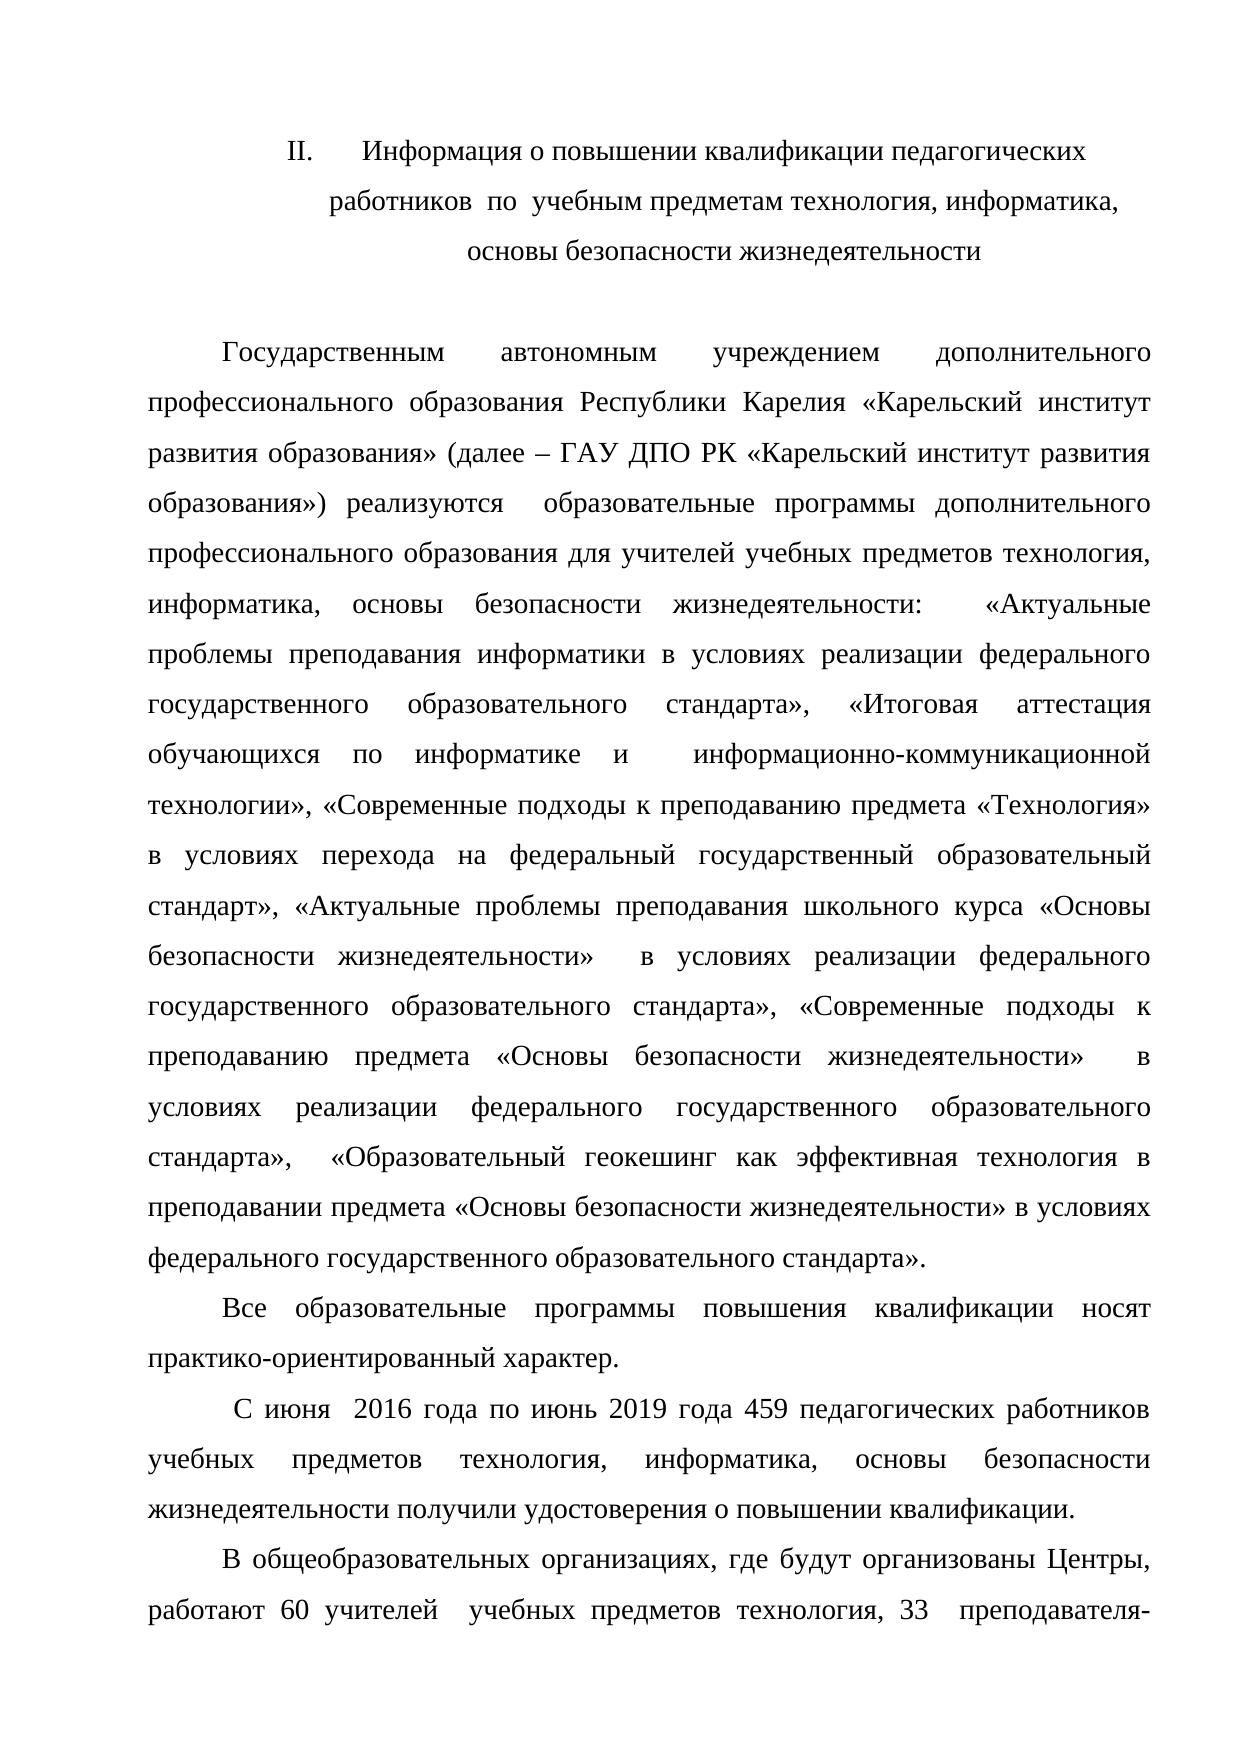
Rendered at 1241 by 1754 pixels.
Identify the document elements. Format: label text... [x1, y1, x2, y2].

text С июня 2016 года по июнь 2019 года 459 педагогических работников учебных предметов технология, информатика, основы безопасности жизнедеятельности получили удостоверения о повышении квалификации. [148, 1391, 1152, 1525]
text Государственным автономным учреждением дополнительного профессионального образования Республики Карелия «Карельский институт развития образования» (далее – ГАУ ДПО РК «Карельский институт развития образования») реализуются образовательные программы дополнительного профессионального образования для учителей учебных предметов технология, информатика, основы безопасности жизнедеятельности: «Актуальные проблемы преподавания информатики в условиях реализации федерального государственного образовательного стандарта», «Итоговая аттестация обучающихся по информатике и информационно-коммуникационной технологии», «Современные подходы к преподаванию предмета «Технология» в условиях перехода на федеральный государственный образовательный стандарт», «Актуальные проблемы преподавания школьного курса «Основы безопасности жизнедеятельности» в условиях реализации федерального государственного образовательного стандарта», «Современные подходы к преподаванию предмета «Основы безопасности жизнедеятельности» в условиях реализации федерального государственного образовательного стандарта», «Образовательный геокешинг как эффективная технология в преподавании предмета «Основы безопасности жизнедеятельности» в условиях федерального государственного образовательного стандарта». [148, 334, 1152, 1273]
text Все образовательные программы повышения квалификации носят практико-ориентированный характер. [148, 1290, 1152, 1374]
list Информация о повышении квалификации педагогических работников по учебным предметам технология, информатика, основы безопасности жизнедеятельности [222, 133, 1152, 267]
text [148, 1542, 1152, 1626]
